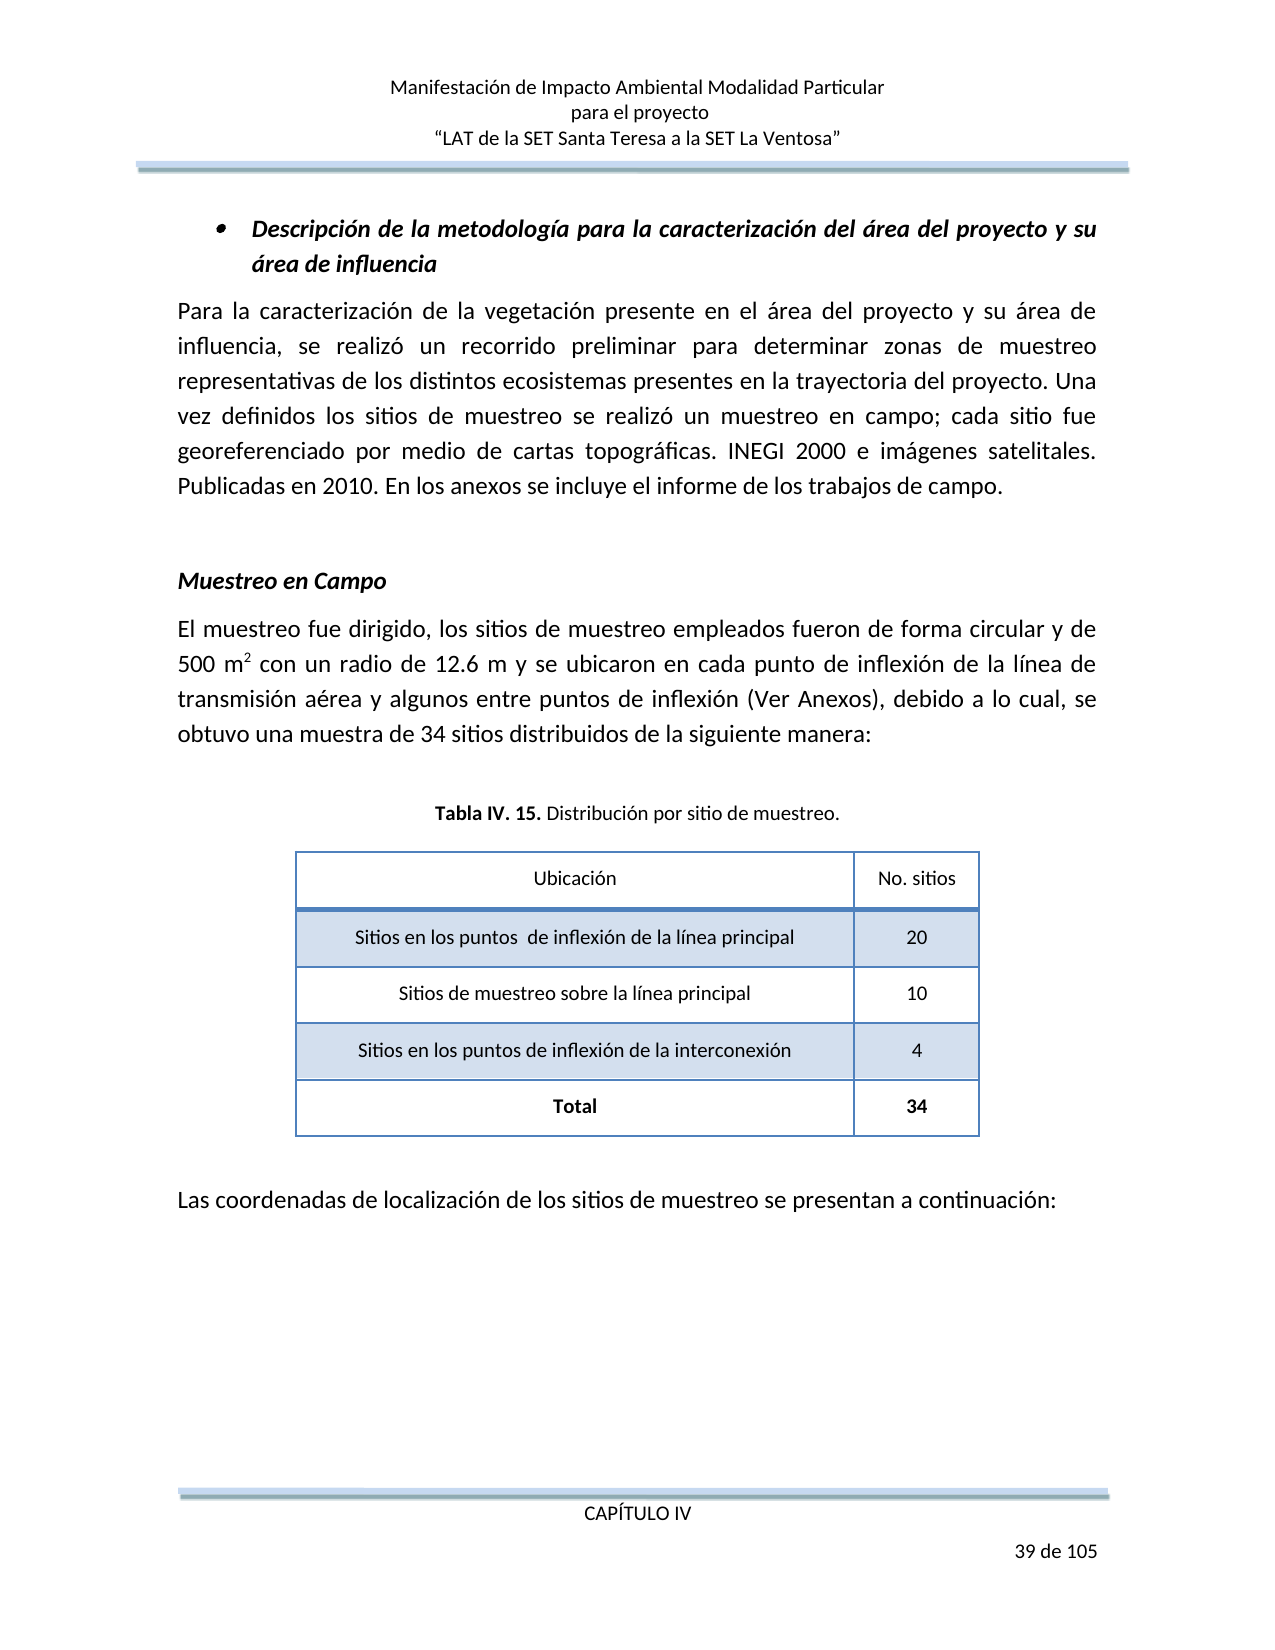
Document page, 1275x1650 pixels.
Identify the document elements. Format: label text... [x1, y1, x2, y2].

table_cell 34 [855, 1081, 978, 1135]
table_cell Sitios en los puntos de inflexión de la interconexión [297, 1024, 853, 1078]
text Tabla IV. 15. Distribución por sitio de muestreo. [177, 801, 1098, 826]
table_cell 4 [855, 1024, 978, 1078]
table_header No. sitios [855, 853, 978, 907]
text Muestreo en Campo [177, 566, 1098, 596]
table_cell 20 [855, 912, 978, 966]
table_cell Sitios en los puntos de inflexión de la línea principal [297, 912, 853, 966]
table_header Ubicación [297, 853, 853, 907]
list Descripción de la metodología para la caracterización del área del proyecto y su área de influencia [214, 213, 1098, 278]
text Para la caracterización de la vegetación presente en el área del proyecto y su área de influencia, se realizó un recorrido preliminar para determinar zonas de muestreo representativas de los distintos ecosistemas presentes en la trayectoria del proyecto. Una vez definidos los sitios de muestreo se realizó un muestreo en campo; cada sitio fue georeferenciado por medio de cartas topográficas. INEGI 2000 e imágenes satelitales. Publicadas en 2010. En los anexos se incluye el informe de los trabajos de campo. [177, 296, 1098, 501]
text El muestreo fue dirigido, los sitios de muestreo empleados fueron de forma circular y de con un radio de y se ubicaron en cada punto de inflexión de la línea de transmisión aérea y algunos entre puntos de inflexión (Ver Anexos), debido a lo cual, se obtuvo una muestra de 34 sitios distribuidos de la siguiente manera: [177, 613, 1098, 748]
table_cell Total [297, 1081, 853, 1135]
table_cell 10 [855, 968, 978, 1022]
table_cell Sitios de muestreo sobre la línea principal [297, 968, 853, 1022]
text Las coordenadas de localización de los sitios de muestreo se presentan a continuación: [177, 1184, 1098, 1215]
